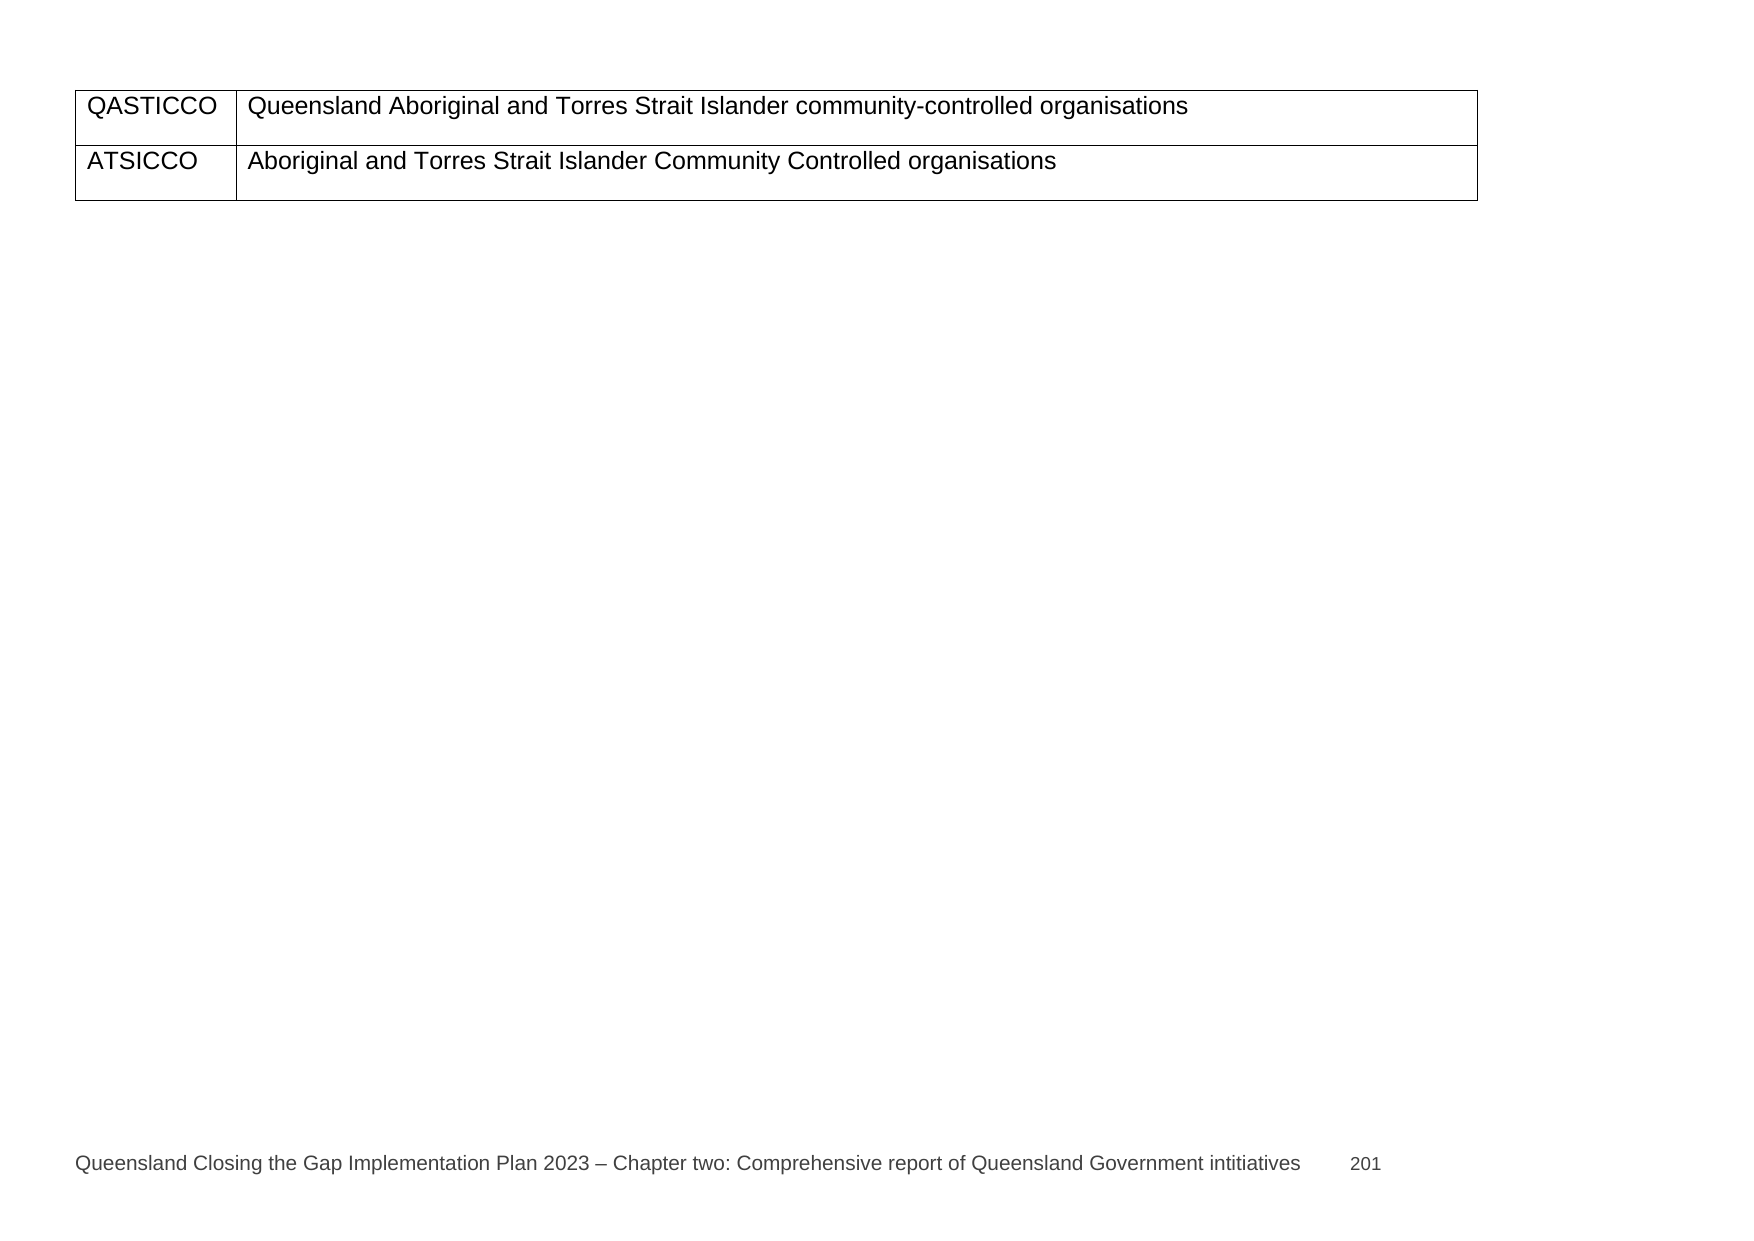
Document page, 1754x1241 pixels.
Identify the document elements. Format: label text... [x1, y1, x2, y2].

table_cell Aboriginal and Torres Strait Islander Community Controlled organisations [237, 146, 1477, 199]
table_cell Queensland Aboriginal and Torres Strait Islander community-controlled organisations [237, 91, 1477, 144]
table_cell QASTICCO [76, 91, 236, 144]
table_cell ATSICCO [76, 146, 236, 199]
